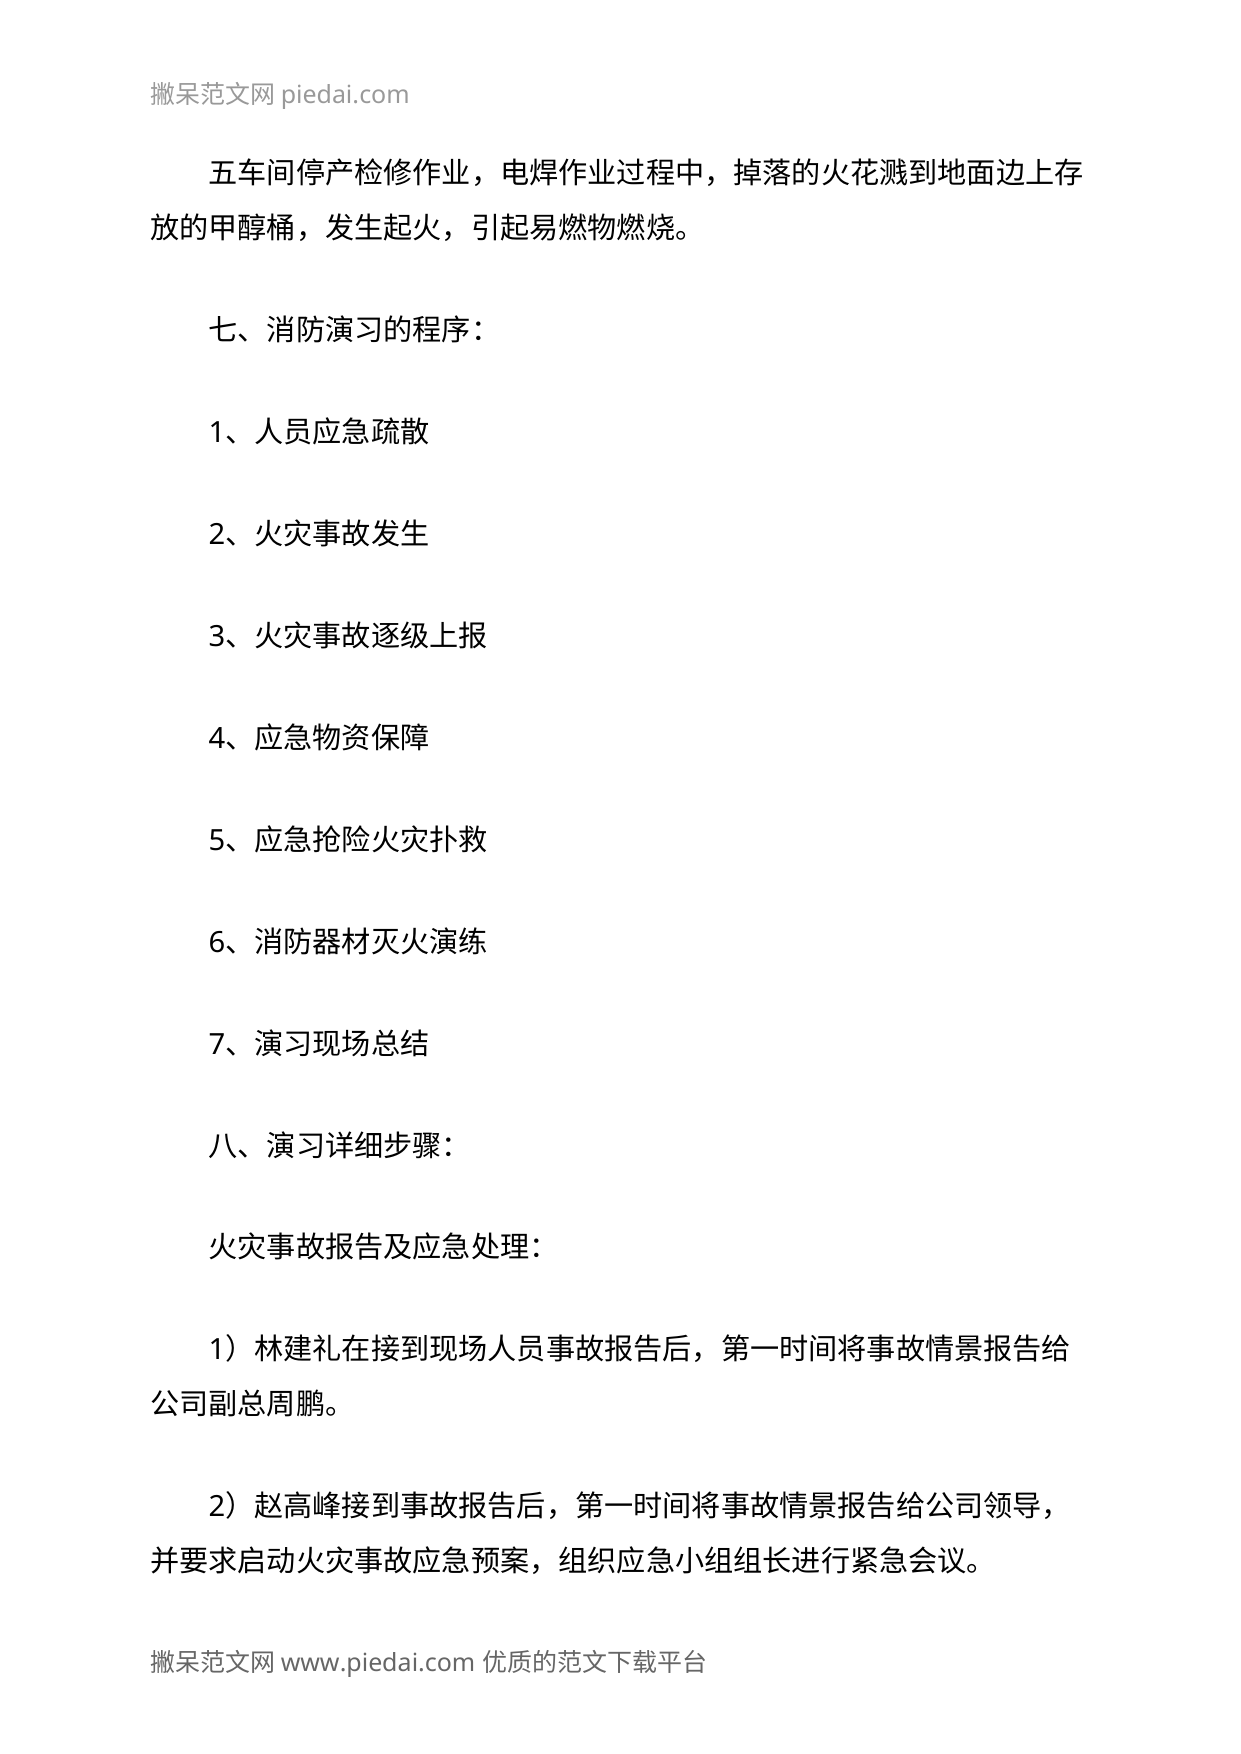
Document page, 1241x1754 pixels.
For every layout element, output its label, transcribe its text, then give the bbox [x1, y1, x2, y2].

text 3、火灾事故逐级上报 [150, 612, 1090, 655]
text 7、演习现场总结 [150, 1020, 1090, 1063]
text 1）林建礼在接到现场人员事故报告后，第一时间将事故情景报告给公司副总周鹏。 [150, 1326, 1090, 1423]
text 五车间停产检修作业，电焊作业过程中，掉落的火花溅到地面边上存放的甲醇桶，发生起火，引起易燃物燃烧。 [150, 150, 1090, 247]
text 6、消防器材灭火演练 [150, 918, 1090, 961]
text 1、人员应急疏散 [150, 408, 1090, 451]
text 4、应急物资保障 [150, 714, 1090, 757]
text 七、消防演习的程序： [150, 307, 1090, 349]
text 2、火灾事故发生 [150, 510, 1090, 553]
text 2）赵高峰接到事故报告后，第一时间将事故情景报告给公司领导，并要求启动火灾事故应急预案，组织应急小组组长进行紧急会议。 [150, 1483, 1090, 1580]
text 八、演习详细步骤： [150, 1122, 1090, 1164]
text 5、应急抢险火灾扑救 [150, 816, 1090, 859]
text 火灾事故报告及应急处理： [150, 1224, 1090, 1266]
